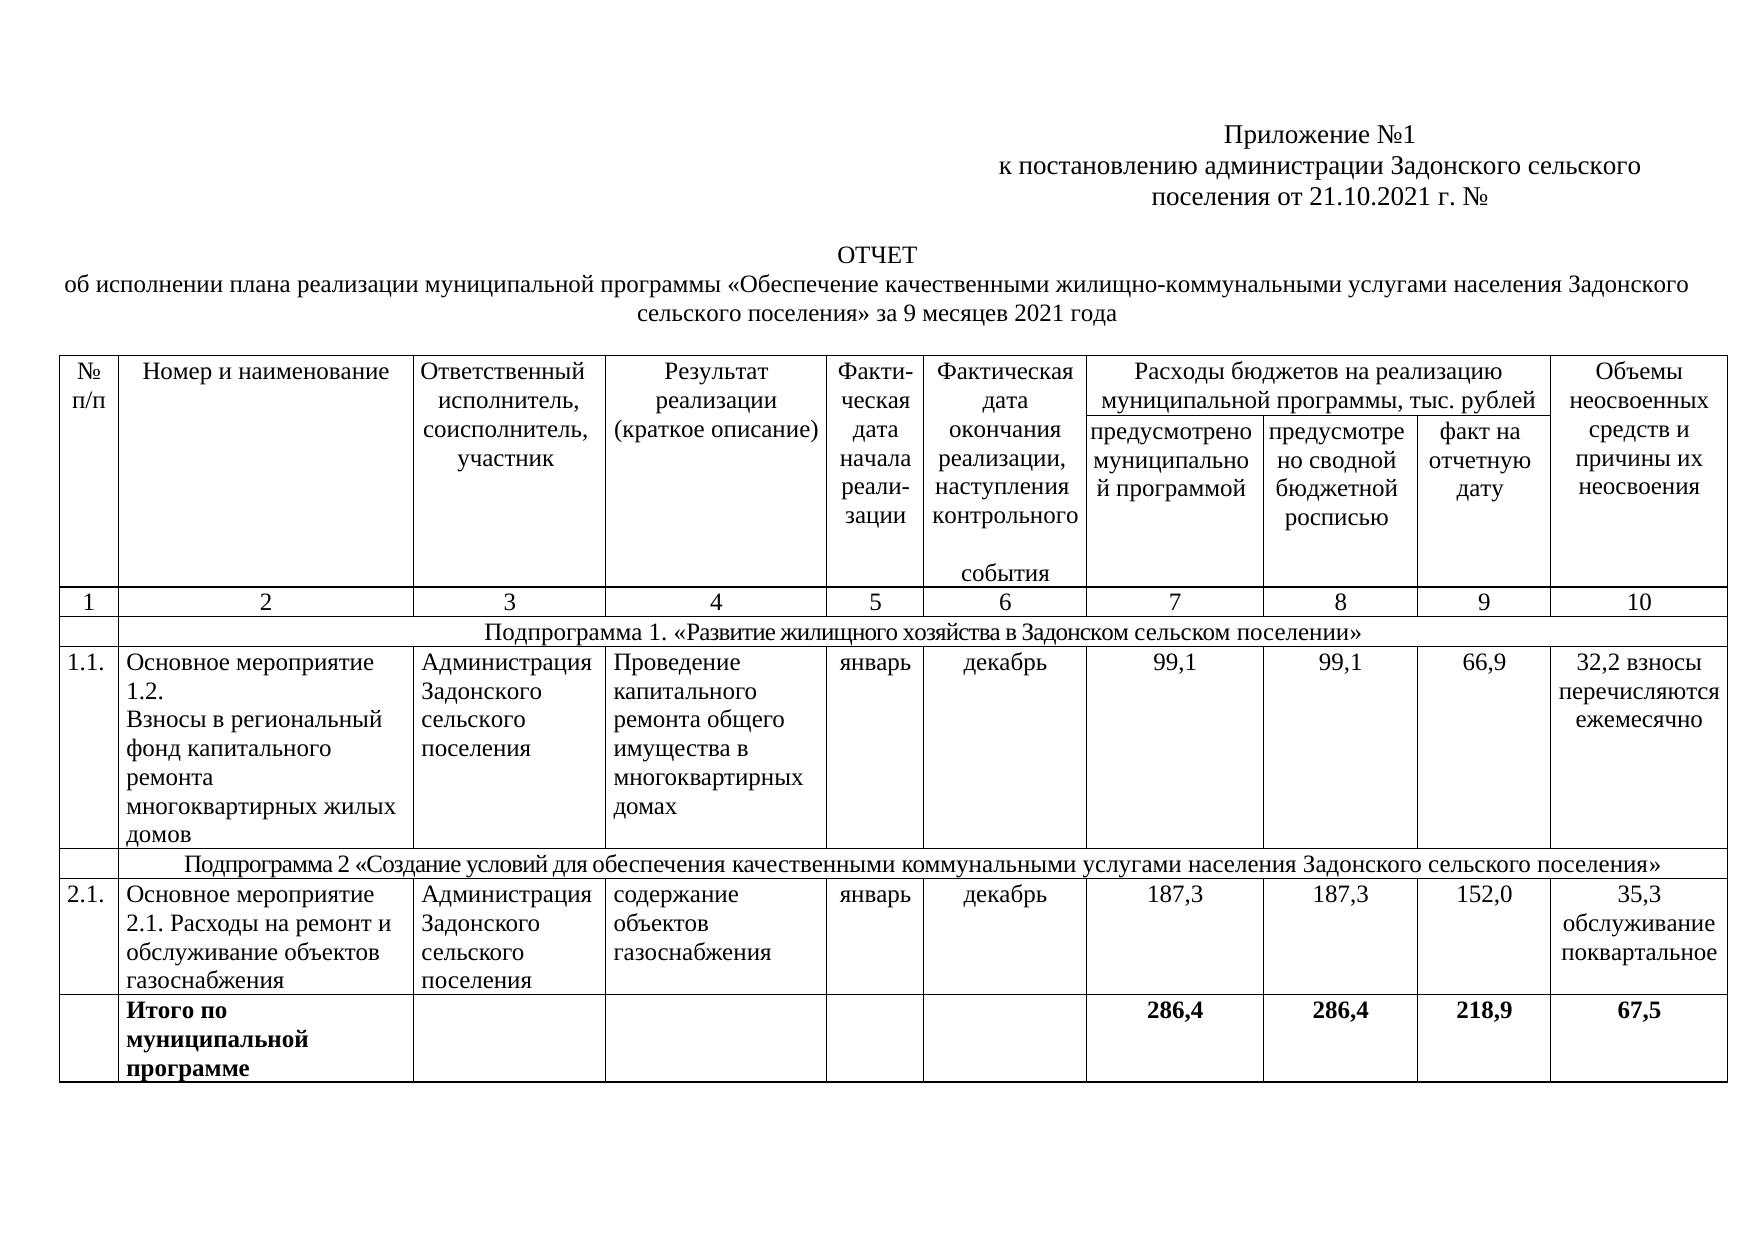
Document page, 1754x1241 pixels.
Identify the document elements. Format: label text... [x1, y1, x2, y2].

text об исполнении плана реализации муниципальной программы «Обеспечение качественными жилищно-коммунальными услугами населения Задонского сельского поселения» за 9 месяцев 2021 года [59, 269, 1695, 327]
table_cell содержание объектов газоснабжения [606, 879, 826, 994]
table_cell предусмотрено сводной бюджетной росписью [1264, 416, 1417, 586]
table_cell [924, 995, 1086, 1081]
table_cell Администрация Задонского сельского поселения [414, 647, 605, 848]
table_cell 152,0 [1418, 879, 1550, 994]
table_cell 2.1. [60, 879, 118, 994]
table_cell 6 [924, 588, 1086, 616]
table_cell 66,9 [1418, 647, 1550, 848]
table_cell [60, 995, 118, 1081]
table_cell [60, 617, 118, 646]
table_cell 286,4 [1087, 995, 1263, 1081]
table_cell 2 [119, 588, 413, 616]
table_cell 99,1 [1264, 647, 1417, 848]
table_cell 4 [606, 588, 826, 616]
table_cell Основное мероприятие 2.1. Расходы на ремонт и обслуживание объектов газоснабжения [119, 879, 413, 994]
table_cell 286,4 [1264, 995, 1417, 1081]
text к постановлению администрации Задонского сельского поселения от 21.10.2021 г. № [945, 149, 1695, 212]
table_cell 1.1. [60, 647, 118, 848]
table_cell Подпрограмма 2 «Создание условий для обеспечения качественными коммунальными услугами населения Задонского сельского поселения» [119, 849, 1727, 878]
table_cell Проведение капитального ремонта общего имущества в многоквартирных домах [606, 647, 826, 848]
table_header Результат реализации (краткое описание) [606, 356, 826, 586]
table_cell 10 [1551, 588, 1727, 616]
table_cell 1 [60, 588, 118, 616]
table_cell январь [827, 647, 923, 848]
table_cell 8 [1264, 588, 1417, 616]
table_header Факти-ческая дата начала реали-зации [827, 356, 923, 586]
table_cell 99,1 [1087, 647, 1263, 848]
table_cell 67,5 [1551, 995, 1727, 1081]
table_header № п/п [60, 356, 118, 586]
table_cell 187,3 [1087, 879, 1263, 994]
table_cell [606, 995, 826, 1081]
table_header Номер и наименование [119, 356, 413, 586]
table_header Расходы бюджетов на реализацию муниципальной программы, тыс. рублей [1087, 356, 1550, 415]
table_cell январь [827, 879, 923, 994]
table_cell декабрь [924, 647, 1086, 848]
table_cell [827, 995, 923, 1081]
table_cell [60, 849, 118, 878]
table_cell 3 [414, 588, 605, 616]
table_cell [414, 995, 605, 1081]
table_cell 7 [1087, 588, 1263, 616]
table_cell предусмотрено муниципальной программой [1087, 416, 1263, 586]
table_cell Подпрограмма 1. «Развитие жилищного хозяйства в Задонском сельском поселении» [119, 617, 1727, 646]
table_header Объемы неосвоенных средств и причины их неосвоения [1551, 356, 1727, 586]
table_cell 218,9 [1418, 995, 1550, 1081]
text ОТЧЕТ [59, 240, 1695, 269]
table_cell Администрация Задонского сельского поселения [414, 879, 605, 994]
table_cell 9 [1418, 588, 1550, 616]
table_cell Итого по муниципальной программе [119, 995, 413, 1081]
table_cell 187,3 [1264, 879, 1417, 994]
table_cell декабрь [924, 879, 1086, 994]
table_cell факт на отчетную дату [1418, 416, 1550, 586]
table_cell 35,3 обслуживание поквартальное [1551, 879, 1727, 994]
table_header Ответственный исполнитель, соисполнитель, участник [414, 356, 605, 586]
table_cell 32,2 взносы перечисляются ежемесячно [1551, 647, 1727, 848]
text Приложение №1 [945, 118, 1695, 149]
table_header Фактическая дата окончания реализации, наступления контрольного события [924, 356, 1086, 586]
table_cell 5 [827, 588, 923, 616]
table_cell Основное мероприятие 1.2. Взносы в региональный фонд капитального ремонта многоквартирных жилых домов [119, 647, 413, 848]
